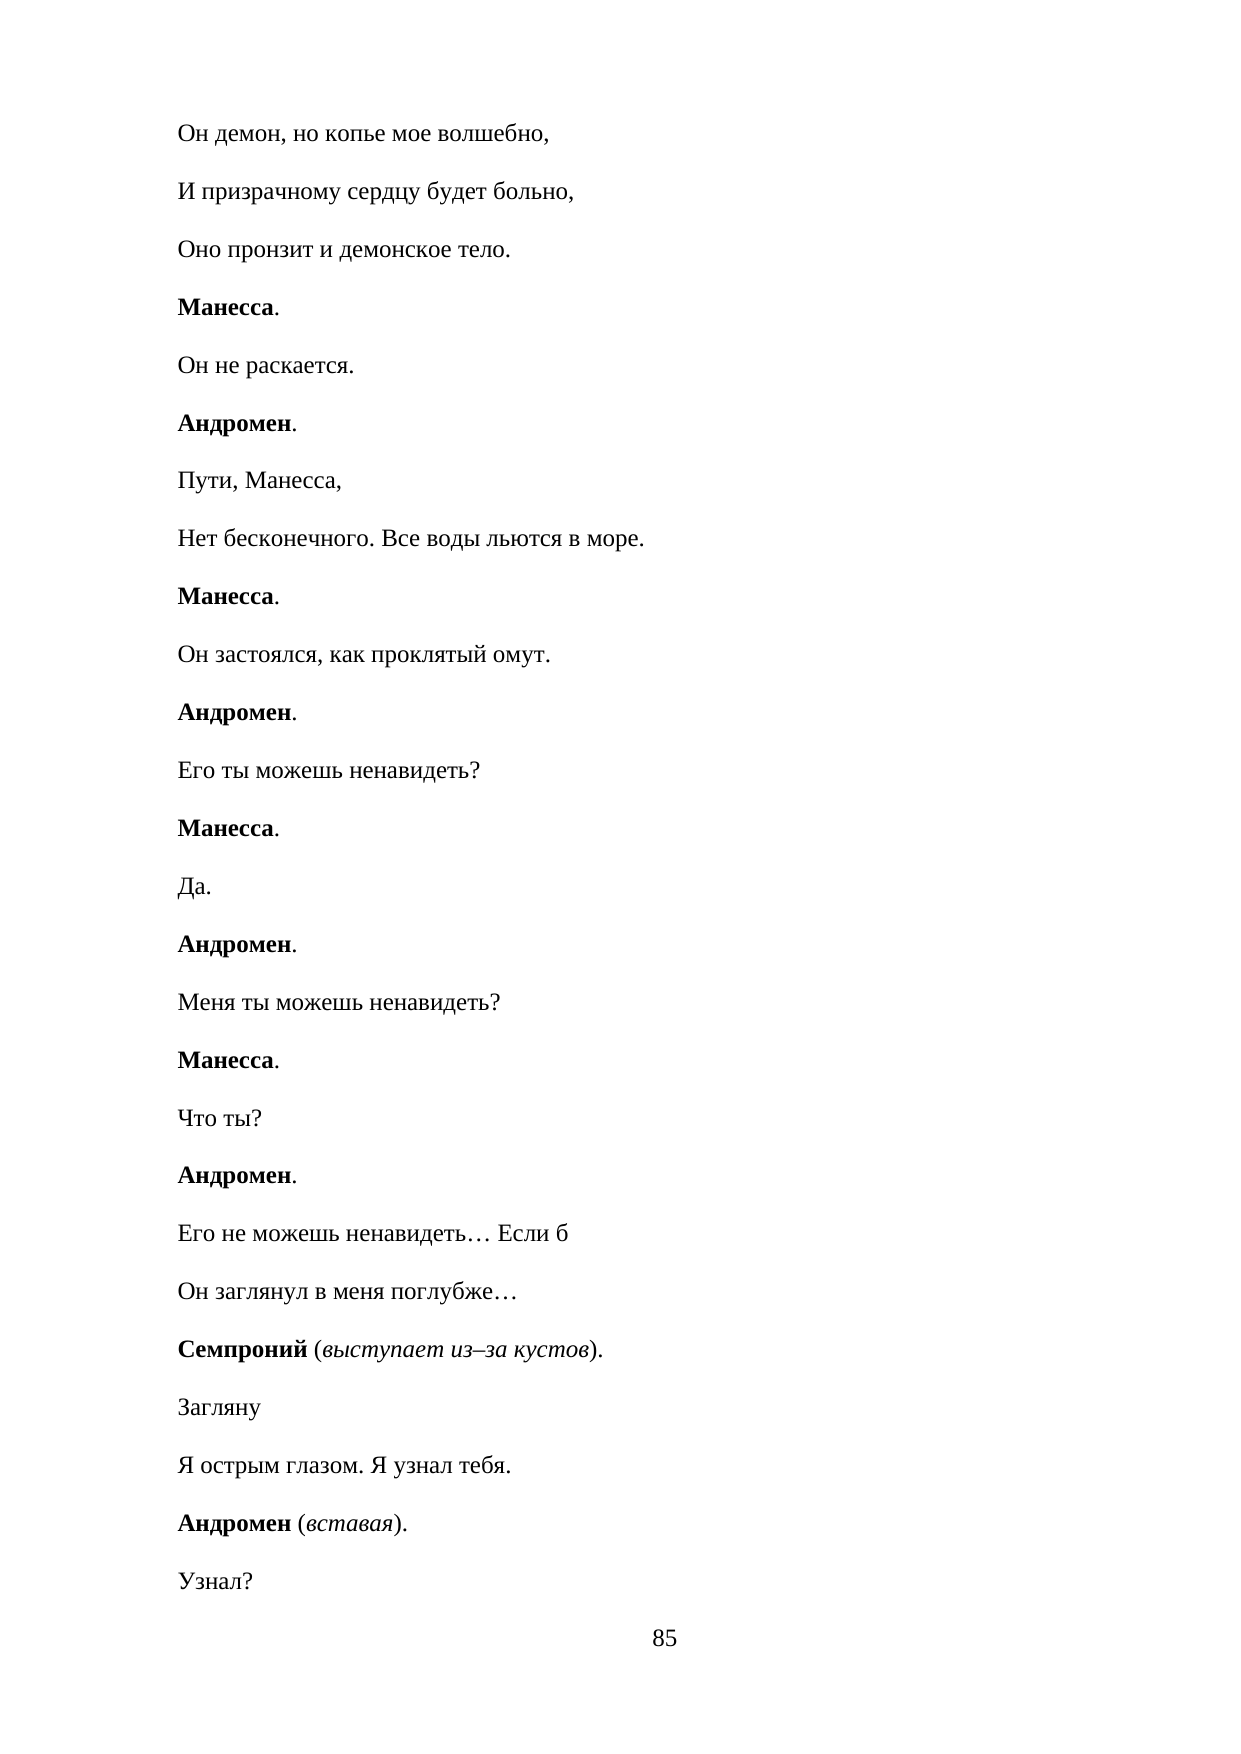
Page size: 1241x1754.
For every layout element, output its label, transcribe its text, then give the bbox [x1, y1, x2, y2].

text Андромен. [177, 929, 1152, 958]
text Манесса. [177, 581, 1152, 610]
text Манесса. [177, 292, 1152, 321]
text Манесса. [177, 1045, 1152, 1073]
text И призрачному сердцу будет больно, [177, 176, 1152, 205]
text Я острым глазом. Я узнал тебя. [177, 1450, 1152, 1479]
text Он демон, но копье мое волшебно, [177, 118, 1152, 147]
text Семпроний (выступает из–за кустов). [177, 1334, 1152, 1363]
text Оно пронзит и демонское тело. [177, 234, 1152, 263]
text Меня ты можешь ненавидеть? [177, 987, 1152, 1016]
text Узнал? [177, 1566, 1152, 1595]
text Андромен. [177, 408, 1152, 436]
text Загляну [177, 1392, 1152, 1421]
text Его ты можешь ненавидеть? [177, 755, 1152, 784]
text Андромен (вставая). [177, 1508, 1152, 1537]
text Он не раскается. [177, 350, 1152, 378]
text Андромен. [177, 697, 1152, 726]
text Что ты? [177, 1103, 1152, 1131]
text Пути, Манесса, [177, 466, 1152, 494]
text Да. [177, 871, 1152, 900]
text Нет бесконечного. Все воды льются в море. [177, 523, 1152, 552]
text Он заглянул в меня поглубже… [177, 1276, 1152, 1305]
text Он застоялся, как проклятый омут. [177, 639, 1152, 668]
text Андромен. [177, 1161, 1152, 1189]
text Его не можешь ненавидеть… Если б [177, 1218, 1152, 1247]
text Манесса. [177, 813, 1152, 842]
